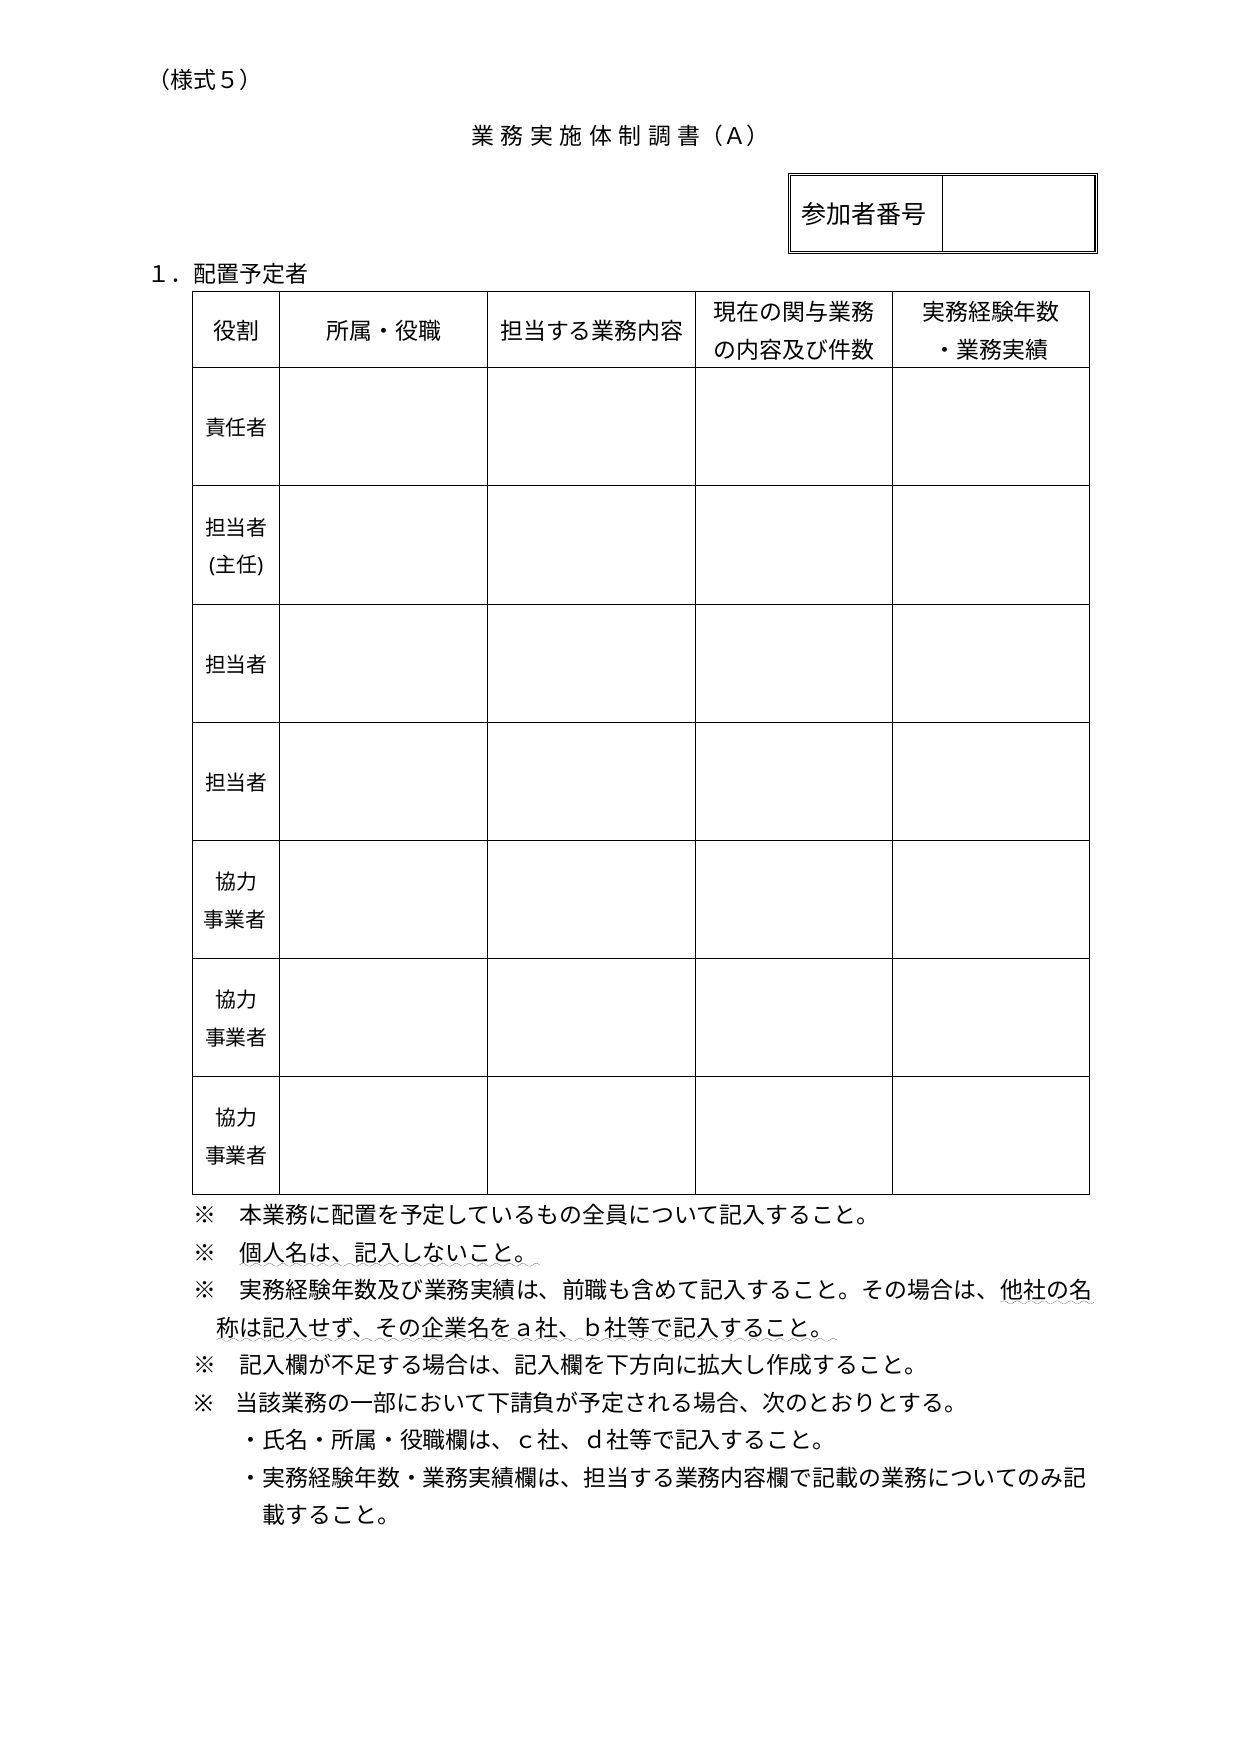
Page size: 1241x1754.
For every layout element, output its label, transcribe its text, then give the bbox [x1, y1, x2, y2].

table_cell [696, 605, 892, 722]
table_cell [488, 1077, 695, 1194]
table_cell [280, 605, 487, 722]
table_cell [488, 368, 695, 485]
table_cell [893, 723, 1089, 840]
table_header 担当する業務内容 [488, 292, 695, 367]
table_cell 責任者 [193, 368, 279, 485]
table_header 所属・役職 [280, 292, 487, 367]
table_cell 協力 事業者 [193, 1077, 279, 1194]
table_cell [893, 1077, 1089, 1194]
table_cell 担当者 [193, 723, 279, 840]
table_cell [280, 1077, 487, 1194]
table_cell [280, 959, 487, 1076]
table_cell [893, 368, 1089, 485]
table_cell [696, 723, 892, 840]
table_cell [893, 605, 1089, 722]
text 載すること。 [148, 1495, 1092, 1533]
table_cell [488, 605, 695, 722]
table_cell [280, 486, 487, 603]
table_cell [488, 959, 695, 1076]
table_cell [280, 368, 487, 485]
text ・氏名・所属・役職欄は、ｃ社、ｄ社等で記入すること。 [148, 1420, 1092, 1458]
table_cell [696, 368, 892, 485]
table_cell [488, 841, 695, 958]
text ※ 記入欄が不足する場合は、記入欄を下方向に拡大し作成すること。 [148, 1345, 1092, 1383]
table_cell [893, 959, 1089, 1076]
text ※ 個人名は、記入しないこと。 [148, 1233, 1092, 1270]
text （様式５） [148, 60, 1092, 97]
table_cell [488, 723, 695, 840]
table_cell 協力 事業者 [193, 841, 279, 958]
table_cell [696, 841, 892, 958]
table_cell [488, 486, 695, 603]
table_cell [696, 486, 892, 603]
table_header 実務経験年数 ・業務実績 [893, 292, 1089, 367]
text ※ 本業務に配置を予定しているもの全員について記入すること。 [148, 1195, 1092, 1233]
table_cell 担当者 [193, 605, 279, 722]
table_header 参加者番号 [791, 176, 942, 251]
table_cell [696, 959, 892, 1076]
text ※ 実務経験年数及び業務実績は、前職も含めて記入すること。その場合は、他社の名称は記入せず、その企業名をａ社、ｂ社等で記入すること。 [148, 1270, 1092, 1345]
table_header 役割 [193, 292, 279, 367]
table_header 現在の関与業務の内容及び件数 [696, 292, 892, 367]
table_cell 担当者 (主任) [193, 486, 279, 603]
table_cell [893, 486, 1089, 603]
text ※ 当該業務の一部において下請負が予定される場合、次のとおりとする。 [148, 1383, 1092, 1420]
table_cell [280, 841, 487, 958]
table_header [943, 176, 1094, 251]
table_cell [696, 1077, 892, 1194]
table_cell [893, 841, 1089, 958]
text ・実務経験年数・業務実績欄は、担当する業務内容欄で記載の業務についてのみ記 [148, 1458, 1092, 1495]
table_cell [280, 723, 487, 840]
text １．配置予定者 [148, 254, 1001, 291]
text 業務実施体制調書（Ａ） [148, 116, 1092, 154]
table_cell 協力 事業者 [193, 959, 279, 1076]
